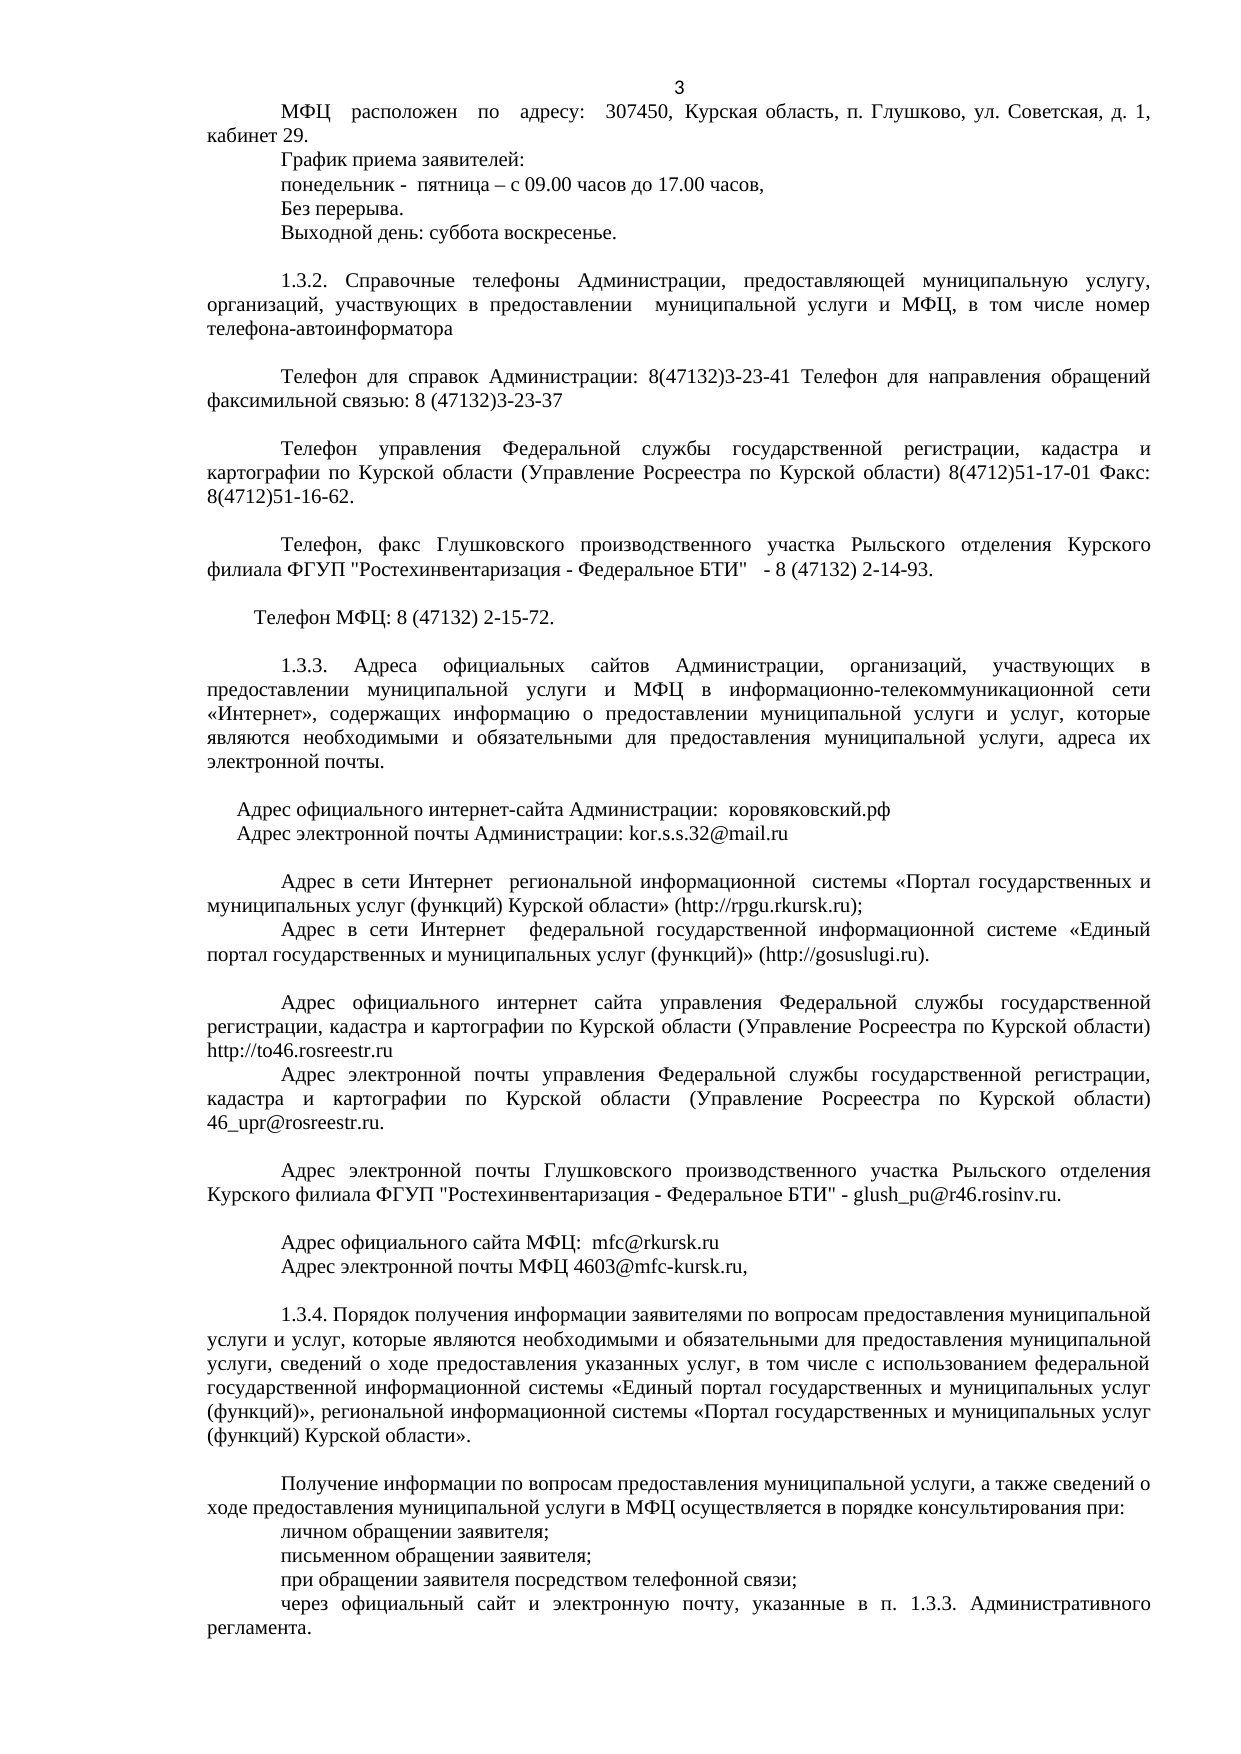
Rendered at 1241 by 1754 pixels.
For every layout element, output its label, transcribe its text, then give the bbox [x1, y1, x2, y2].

text Адрес в сети Интернет региональной информационной системы «Портал государственных и муниципальных услуг (функций) Курской области» (http://rpgu.rkursk.ru); [207, 869, 1152, 917]
text 1.3.2. Справочные телефоны Администрации, предоставляющей муниципальную услугу, организаций, участвующих в предоставлении муниципальной услуги и МФЦ, в том числе номер телефона-автоинформатора [207, 268, 1152, 340]
text понедельник - пятница – с 09.00 часов до 17.00 часов, [207, 171, 1152, 196]
text 1.3.4. Порядок получения информации заявителями по вопросам предоставления муниципальной услуги и услуг, которые являются необходимыми и обязательными для предоставления муниципальной услуги, сведений о ходе предоставления указанных услуг, в том числе с использованием федеральной государственной информационной системы «Единый портал государственных и муниципальных услуг (функций)», региональной информационной системы «Портал государственных и муниципальных услуг (функций) Курской области». [207, 1302, 1152, 1447]
text личном обращении заявителя; [207, 1519, 1152, 1543]
text МФЦ расположен по адресу: 307450, Курская область, п. Глушково, ул. Советская, д. 1, кабинет 29. [207, 99, 1152, 147]
text Адрес в сети Интернет федеральной государственной информационной системе «Единый портал государственных и муниципальных услуг (функций)» (http://gosuslugi.ru). [207, 917, 1152, 966]
text Получение информации по вопросам предоставления муниципальной услуги, а также сведений о ходе предоставления муниципальной услуги в МФЦ осуществляется в порядке консультирования при: [207, 1471, 1152, 1519]
text График приема заявителей: [207, 147, 1152, 171]
text через официальный сайт и электронную почту, указанные в п. 1.3.3. Административного регламента. [207, 1591, 1152, 1639]
text Адрес электронной почты Администрации: kor.s.s.32@mail.ru [207, 821, 1152, 845]
text письменном обращении заявителя; [207, 1543, 1152, 1567]
text Телефон, факс Глушковского производственного участка Рыльского отделения Курского филиала ФГУП "Ростехинвентаризация - Федеральное БТИ" - 8 (47132) 2-14-93. [207, 532, 1152, 581]
text Без перерыва. [207, 196, 1152, 219]
text Адрес официального интернет-сайта Администрации: коровяковский.рф [207, 797, 1152, 821]
text Адрес электронной почты Глушковского производственного участка Рыльского отделения Курского филиала ФГУП "Ростехинвентаризация - Федеральное БТИ" - glush_pu@r46.rosinv.ru. [207, 1158, 1152, 1206]
text Адрес официального сайта МФЦ: mfc@rkursk.ru [207, 1230, 1152, 1254]
text Телефон управления Федеральной службы государственной регистрации, кадастра и картографии по Курской области (Управление Росреестра по Курской области) 8(4712)51-17-01 Факс: 8(4712)51-16-62. [207, 436, 1152, 508]
text Адрес электронной почты МФЦ 4603@mfc-kursk.ru, [207, 1254, 1152, 1278]
text 1.3.3. Адреса официальных сайтов Администрации, организаций, участвующих в предоставлении муниципальной услуги и МФЦ в информационно-телекоммуникационной сети «Интернет», содержащих информацию о предоставлении муниципальной услуги и услуг, которые являются необходимыми и обязательными для предоставления муниципальной услуги, адреса их электронной почты. [207, 653, 1152, 773]
text Адрес электронной почты управления Федеральной службы государственной регистрации, кадастра и картографии по Курской области (Управление Росреестра по Курской области) 46_upr@rosreestr.ru. [207, 1062, 1152, 1134]
text Выходной день: суббота воскресенье. [207, 219, 1152, 244]
text Адрес официального интернет сайта управления Федеральной службы государственной регистрации, кадастра и картографии по Курской области (Управление Росреестра по Курской области) http://to46.rosreestr.ru [207, 989, 1152, 1062]
text Телефон для справок Администрации: 8(47132)3-23-41 Телефон для направления обращений факсимильной связью: 8 (47132)3-23-37 [207, 364, 1152, 412]
text Телефон МФЦ: 8 (47132) 2-15-72. [207, 604, 1152, 629]
text при обращении заявителя посредством телефонной связи; [207, 1567, 1152, 1591]
